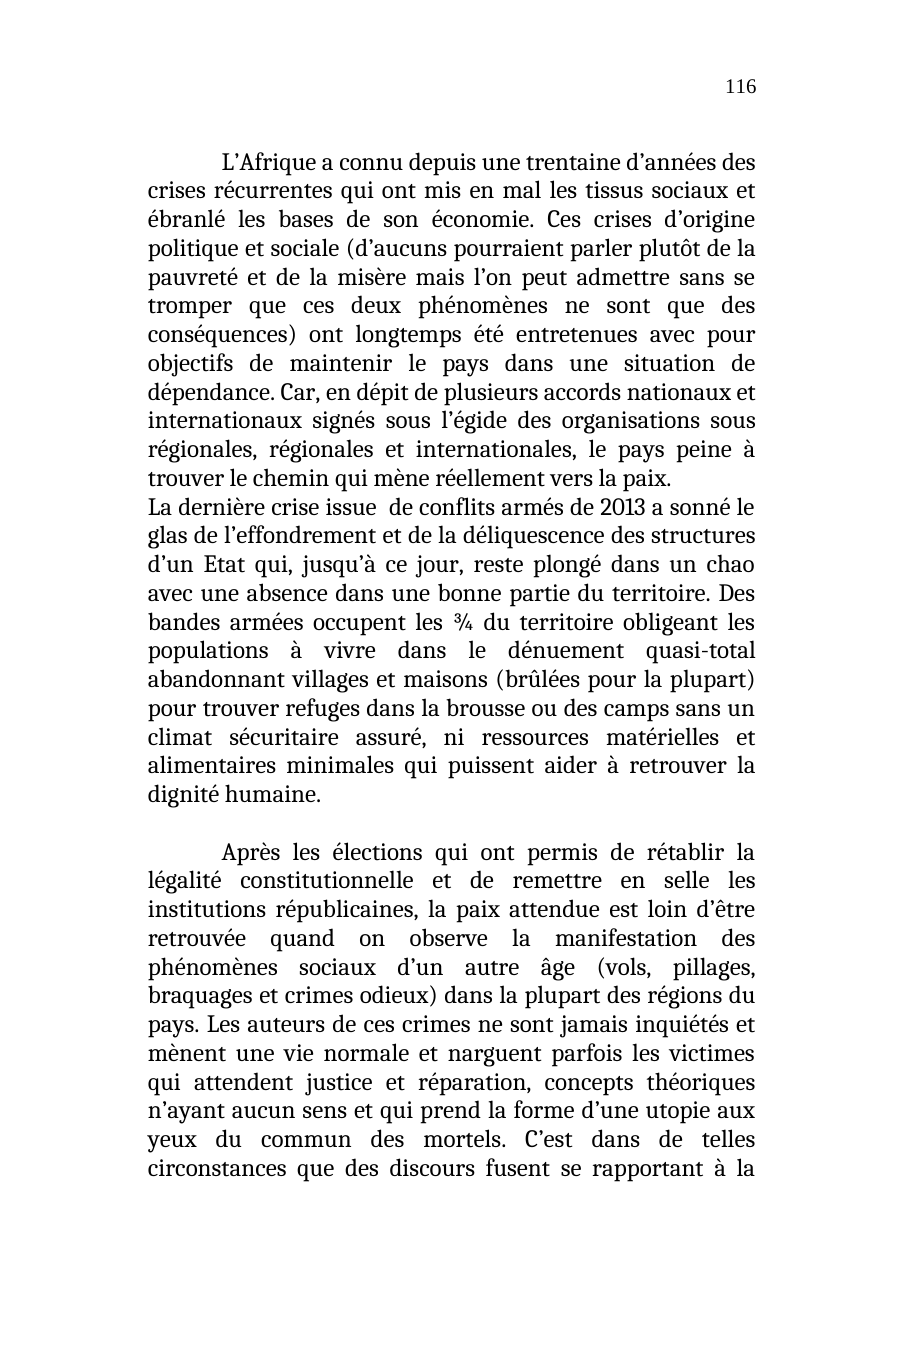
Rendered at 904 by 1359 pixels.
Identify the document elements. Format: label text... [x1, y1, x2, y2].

text L’Afrique a connu depuis une trentaine d’années des crises récurrentes qui ont mis en mal les tissus sociaux et ébranlé les bases de son économie. Ces crises d’origine politique et sociale (d’aucuns pourraient parler plutôt de la pauvreté et de la misère mais l’on peut admettre sans se tromper que ces deux phénomènes ne sont que des conséquences) ont longtemps été entretenues avec pour objectifs de maintenir le pays dans une situation de dépendance. Car, en dépit de plusieurs accords nationaux et internationaux signés sous l’égide des organisations sous régionales, régionales et internationales, le pays peine à trouver le chemin qui mène réellement vers la paix. [148, 148, 756, 493]
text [148, 838, 756, 1183]
text La dernière crise issue de conflits armés de 2013 a sonné le glas de l’effondrement et de la déliquescence des structures d’un Etat qui, jusqu’à ce jour, reste plongé dans un chao avec une absence dans une bonne partie du territoire. Des bandes armées occupent les ¾ du territoire obligeant les populations à vivre dans le dénuement quasi-total abandonnant villages et maisons (brûlées pour la plupart) pour trouver refuges dans la brousse ou des camps sans un climat sécuritaire assuré, ni ressources matérielles et alimentaires minimales qui puissent aider à retrouver la dignité humaine. [148, 493, 756, 809]
